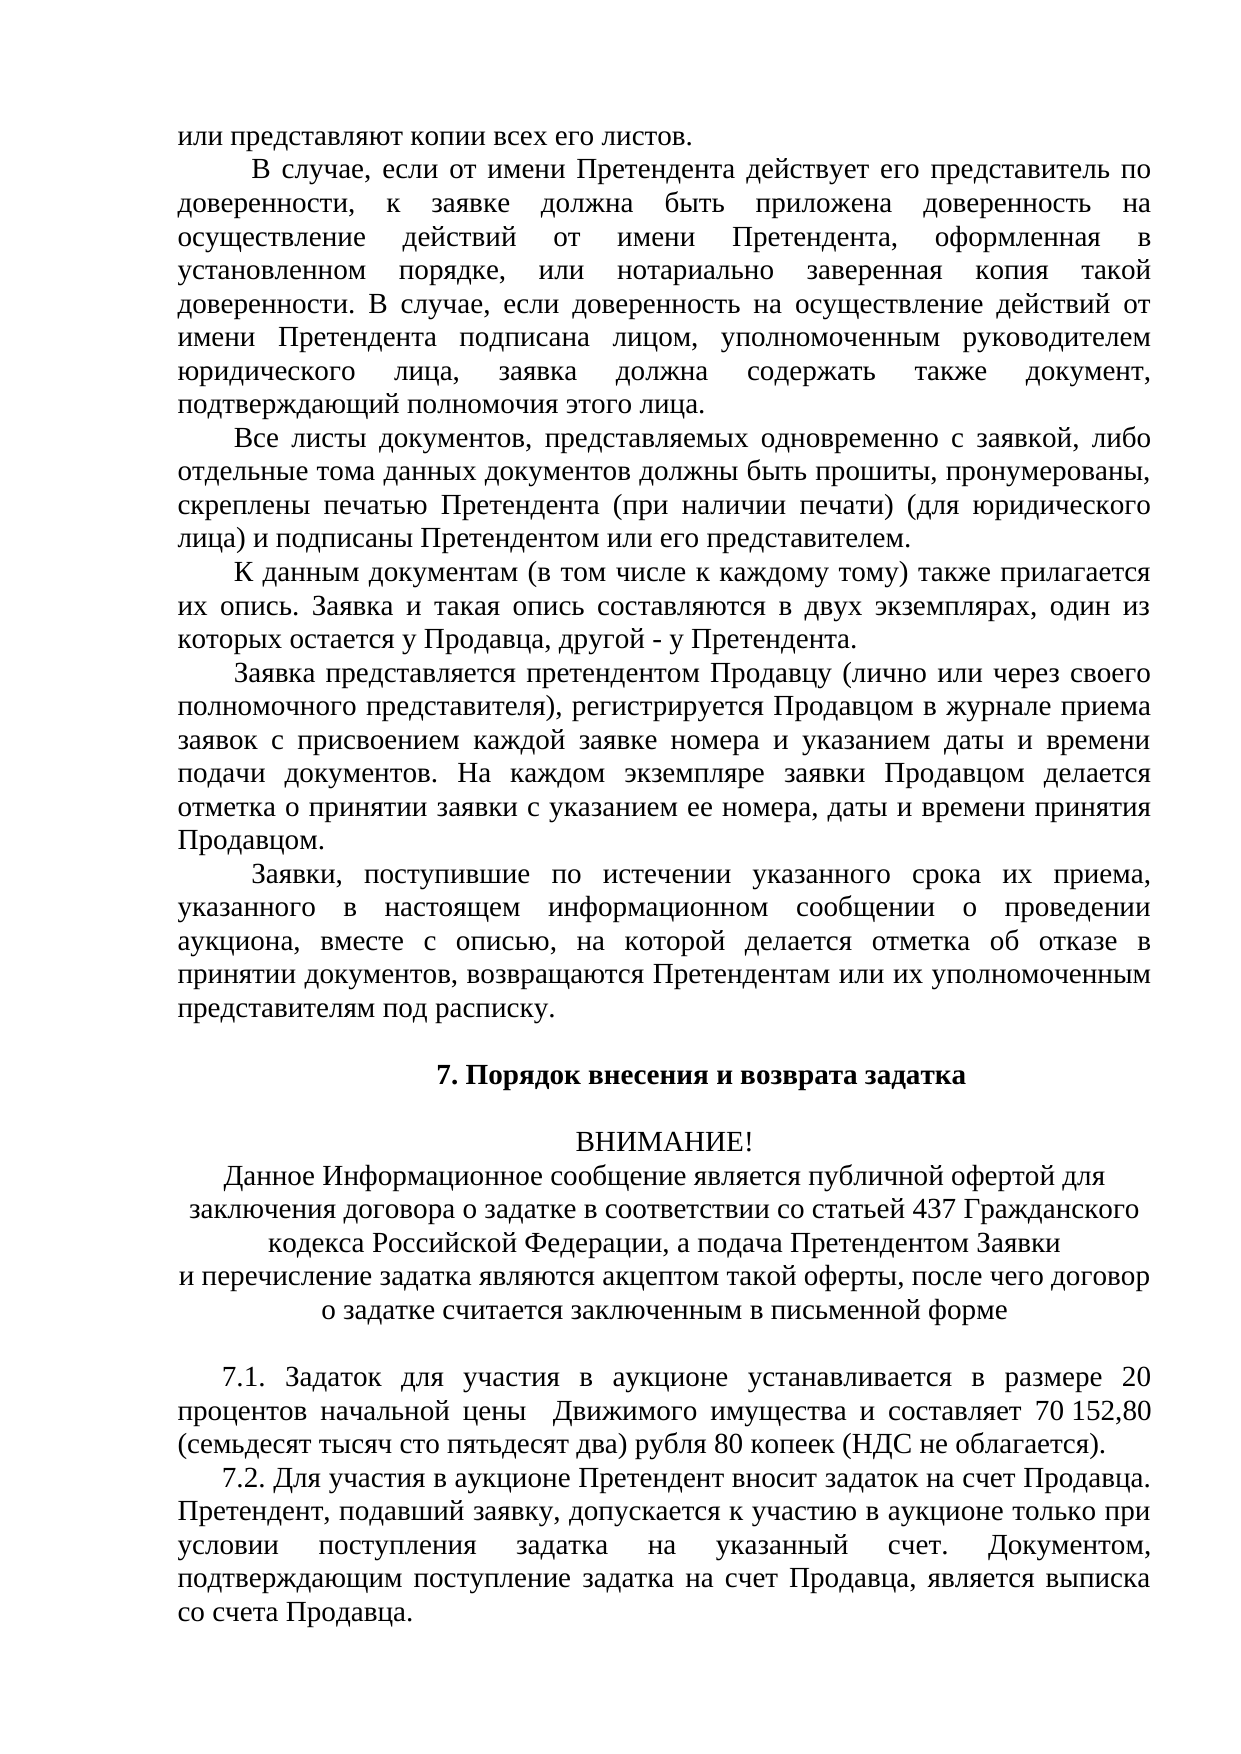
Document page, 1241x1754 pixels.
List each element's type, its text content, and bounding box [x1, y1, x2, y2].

text Заявки, поступившие по истечении указанного срока их приема, указанного в настоящем информационном сообщении о проведении аукциона, вместе с описью, на которой делается отметка об отказе в принятии документов, возвращаются Претендентам или их уполномоченным представителям под расписку. [177, 856, 1152, 1024]
text 7. Порядок внесения и возврата задатка [177, 1057, 1152, 1091]
text Данное Информационное сообщение является публичной офертой для заключения договора о задатке в соответствии со статьей 437 Гражданского кодекса Российской Федерации, а подача Претендентом Заявки и перечисление задатка являются акцептом такой оферты, после чего договор о задатке считается заключенным в письменной форме [177, 1158, 1152, 1326]
text 7.1. Задаток для участия в аукционе устанавливается в размере 20 процентов начальной цены Движимого имущества и составляет 70 152,80 (семьдесят тысяч сто пятьдесят два) рубля 80 копеек (НДС не облагается). [177, 1359, 1152, 1460]
text Все листы документов, представляемых одновременно с заявкой, либо отдельные тома данных документов должны быть прошиты, пронумерованы, скреплены печатью Претендента (при наличии печати) (для юридического лица) и подписаны Претендентом или его представителем. [177, 420, 1152, 554]
text ВНИМАНИЕ! [177, 1124, 1152, 1158]
text В случае, если от имени Претендента действует его представитель по доверенности, к заявке должна быть приложена доверенность на осуществление действий от имени Претендента, оформленная в установленном порядке, или нотариально заверенная копия такой доверенности. В случае, если доверенность на осуществление действий от имени Претендента подписана лицом, уполномоченным руководителем юридического лица, заявка должна содержать также документ, подтверждающий полномочия этого лица. [177, 152, 1152, 420]
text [177, 118, 1152, 152]
text Заявка представляется претендентом Продавцу (лично или через своего полномочного представителя), регистрируется Продавцом в журнале приема заявок с присвоением каждой заявке номера и указанием даты и времени подачи документов. На каждом экземпляре заявки Продавцом делается отметка о принятии заявки с указанием ее номера, даты и времени принятия Продавцом. [177, 655, 1152, 856]
text 7.2. Для участия в аукционе Претендент вносит задаток на счет Продавца. Претендент, подавший заявку, допускается к участию в аукционе только при условии поступления задатка на указанный счет. Документом, подтверждающим поступление задатка на счет Продавца, является выписка со счета Продавца. [177, 1460, 1152, 1627]
text К данным документам (в том числе к каждому тому) также прилагается их опись. Заявка и такая опись составляются в двух экземплярах, один из которых остается у Продавца, другой - у Претендента. [177, 554, 1152, 655]
